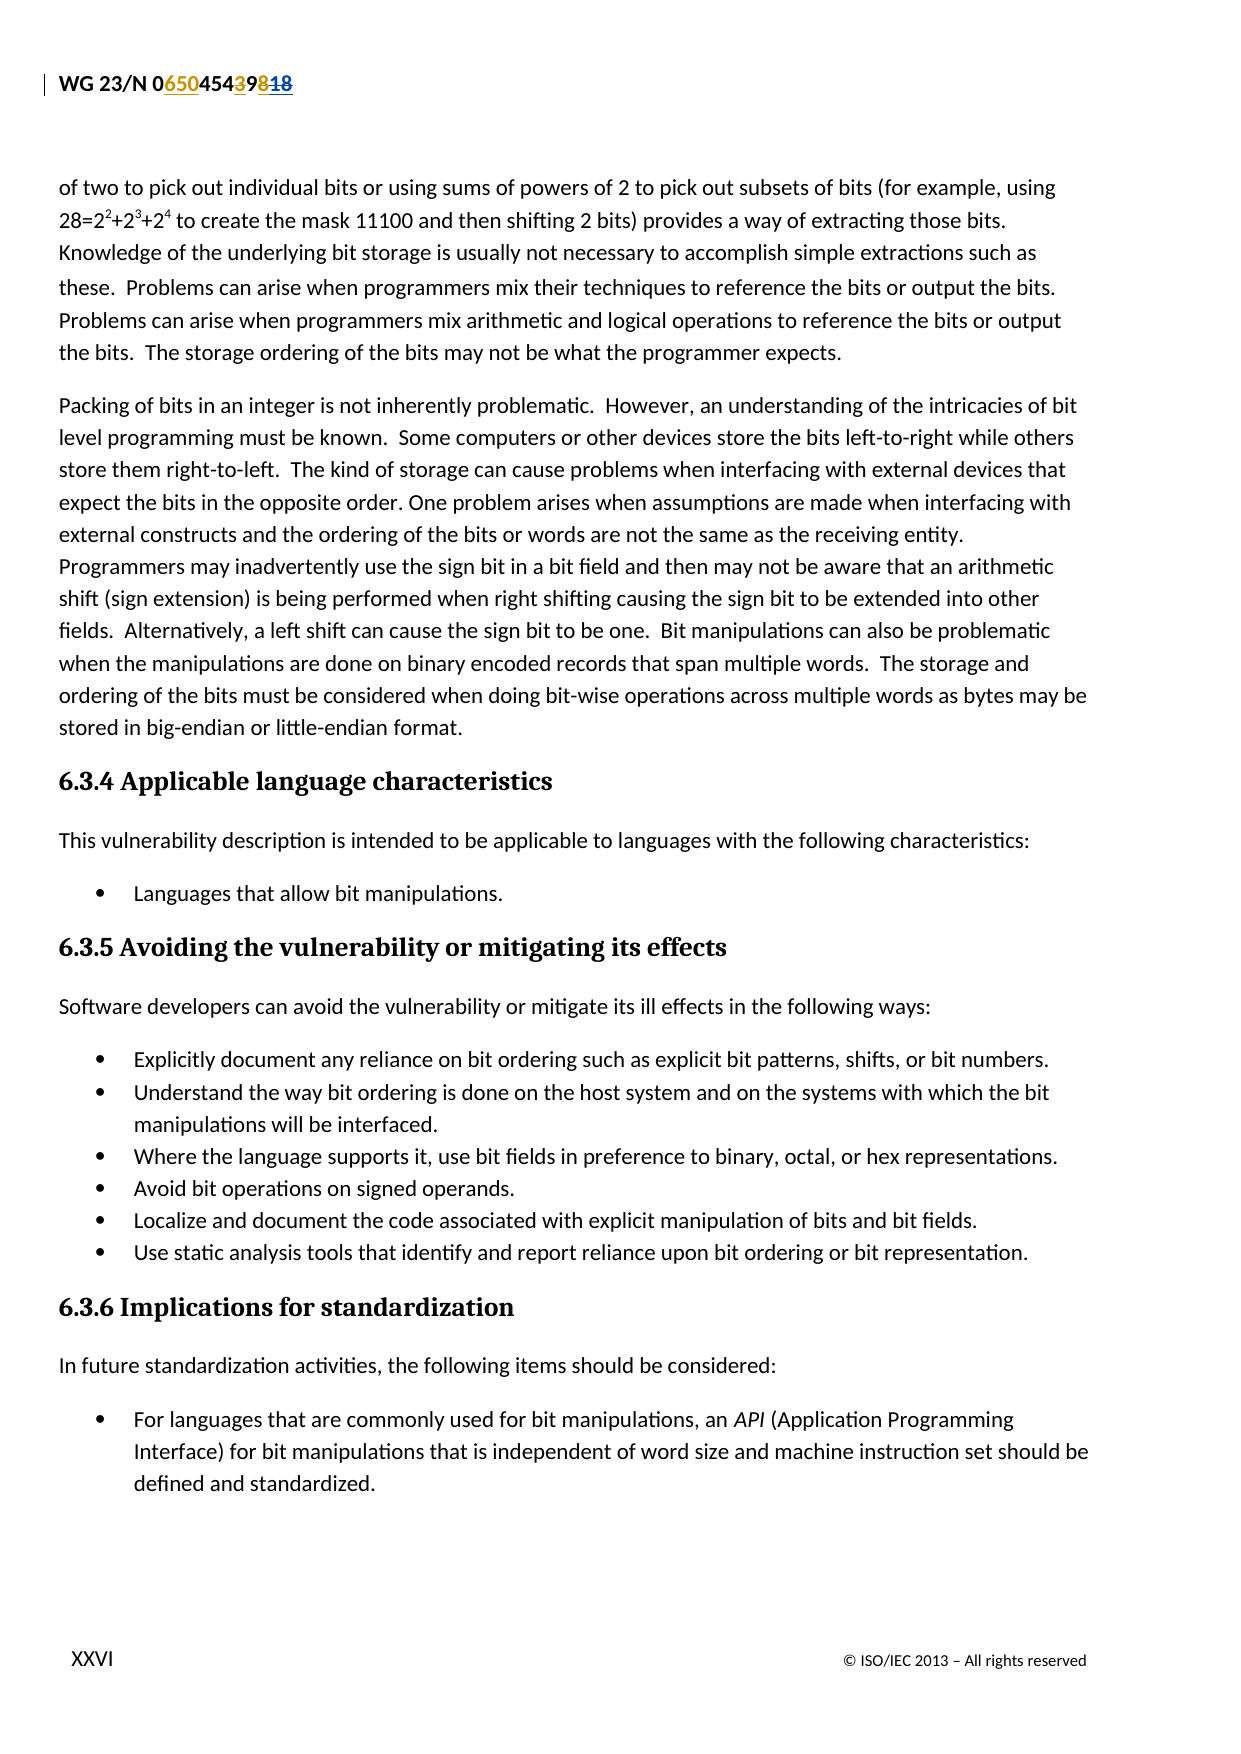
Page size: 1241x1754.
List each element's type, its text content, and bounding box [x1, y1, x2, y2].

list Where the language supports it, use bit fields in preference to binary, octal, or hex representations. [96, 1142, 1099, 1170]
list Languages that allow bit manipulations. [96, 879, 1099, 907]
text In future standardization activities, the following items should be considered: [58, 1352, 1099, 1380]
list Understand the way bit ordering is done on the host system and on the systems with which the bit manipulations will be interfaced. [96, 1078, 1099, 1138]
list Localize and document the code associated with explicit manipulation of bits and bit fields. [96, 1206, 1099, 1234]
list For languages that are commonly used for bit manipulations, an API (Application Programming Interface) for bit manipulations that is independent of word size and machine instruction set should be defined and standardized. [96, 1405, 1099, 1497]
list Explicitly document any reliance on bit ordering such as explicit bit patterns, shifts, or bit numbers. [96, 1045, 1099, 1073]
text Software developers can avoid the vulnerability or mitigate its ill effects in the following ways: [58, 992, 1099, 1020]
text Packing of bits in an integer is not inherently problematic. However, an understanding of the intricacies of bit level programming must be known. Some computers or other devices store the bits left-to-right while others store them right-to-left. The kind of storage can cause problems when interfacing with external devices that expect the bits in the opposite order. One problem arises when assumptions are made when interfacing with external constructs and the ordering of the bits or words are not the same as the receiving entity. Programmers may inadvertently use the sign bit in a bit field and then may not be aware that an arithmetic shift (sign extension) is being performed when right shifting causing the sign bit to be extended into other fields. Alternatively, a left shift can cause the sign bit to be one. Bit manipulations can also be problematic when the manipulations are done on binary encoded records that span multiple words. The storage and ordering of the bits must be considered when doing bit-wise operations across multiple words as bytes may be stored in big-endian or little-endian format. [58, 391, 1099, 741]
text This vulnerability description is intended to be applicable to languages with the following characteristics: [58, 826, 1099, 854]
subtitle 6.3.4 Applicable language characteristics [58, 766, 1099, 797]
subtitle 6.3.5 Avoiding the vulnerability or mitigating its effects [58, 932, 1099, 963]
subtitle 6.3.6 Implications for standardization [58, 1292, 1099, 1323]
list Avoid bit operations on signed operands. [96, 1174, 1099, 1202]
list Use static analysis tools that identify and report reliance upon bit ordering or bit representation. [96, 1238, 1099, 1267]
